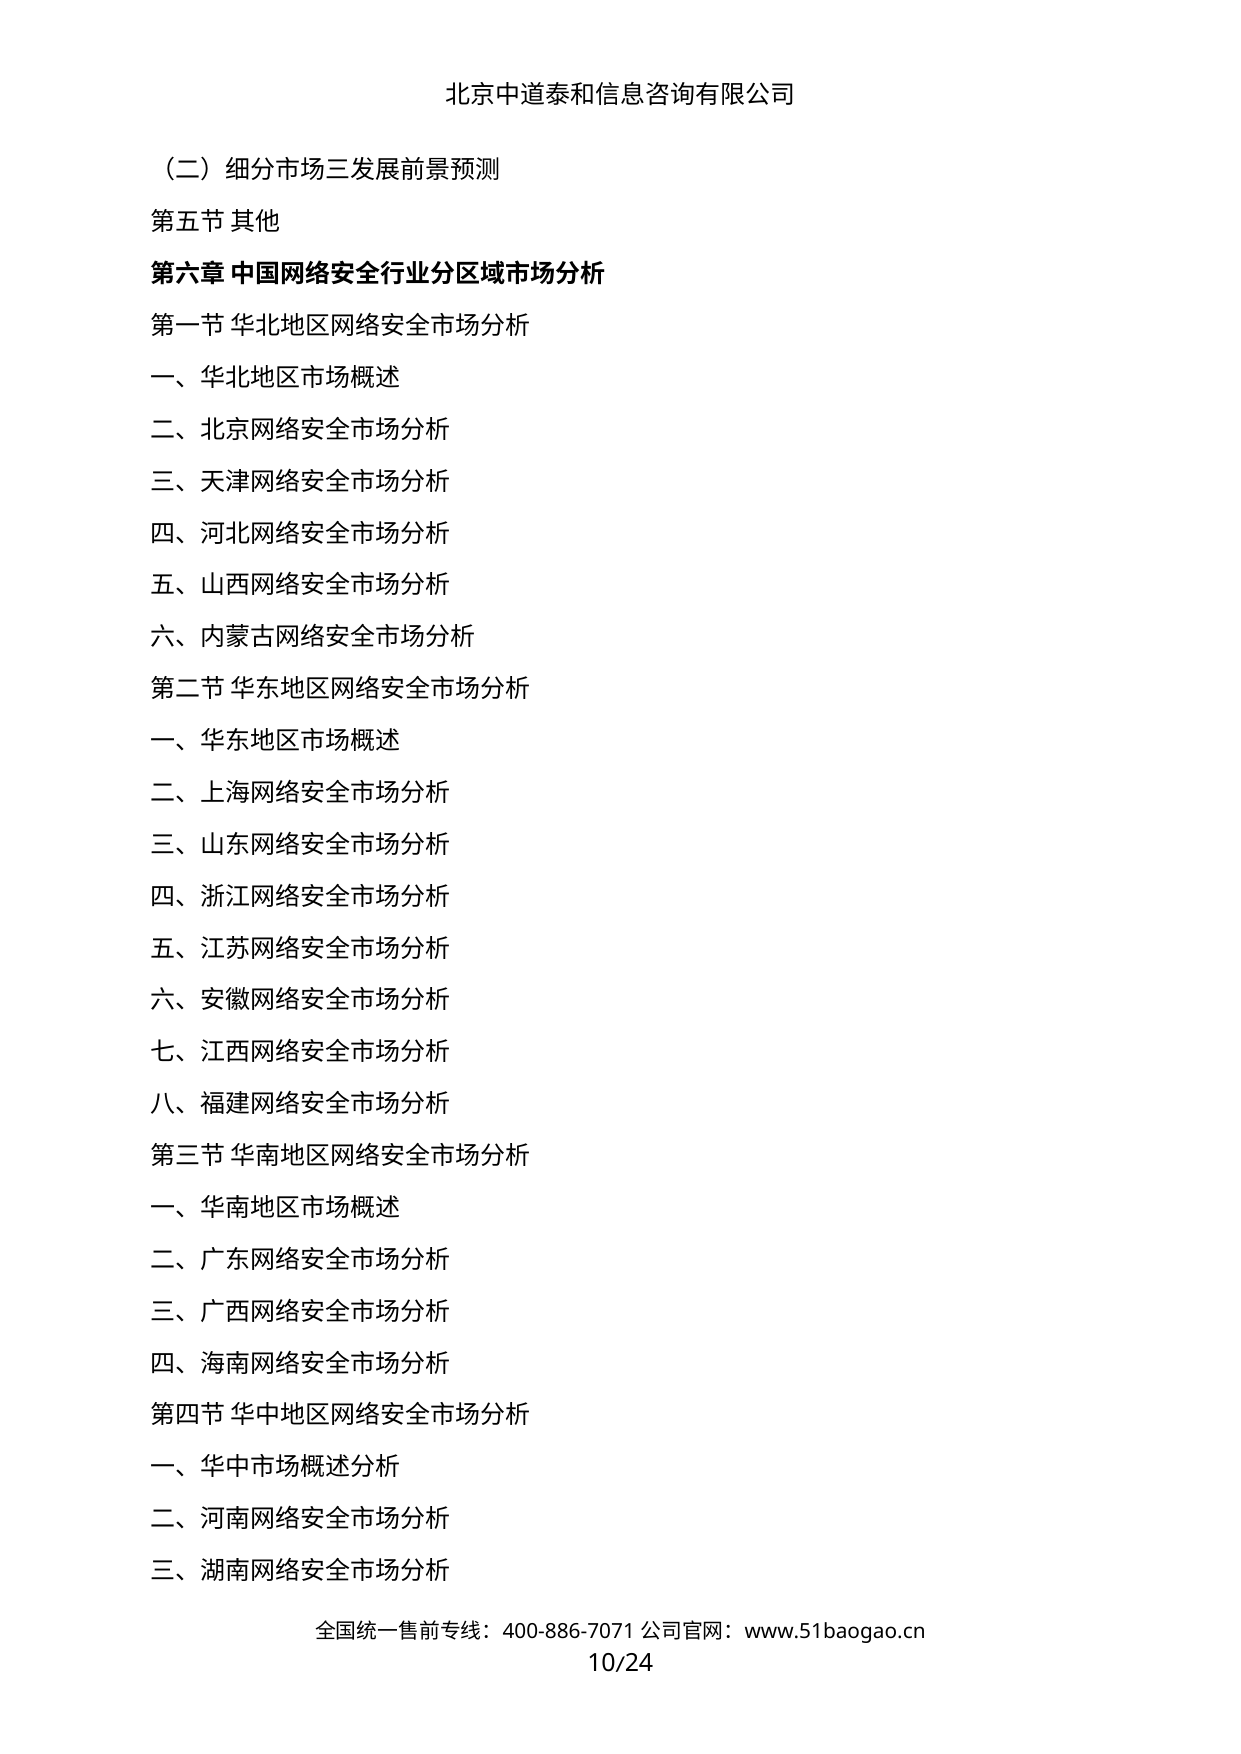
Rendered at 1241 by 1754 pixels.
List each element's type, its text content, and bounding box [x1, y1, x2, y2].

text 二、广东网络安全市场分析 [150, 1239, 1090, 1276]
text 第六章 中国网络安全行业分区域市场分析 [150, 254, 1090, 290]
text 第一节 华北地区网络安全市场分析 [150, 306, 1090, 342]
text 一、华北地区市场概述 [150, 357, 1090, 394]
text 二、河南网络安全市场分析 [150, 1499, 1090, 1535]
text 三、湖南网络安全市场分析 [150, 1551, 1090, 1587]
text 八、福建网络安全市场分析 [150, 1084, 1090, 1120]
text 第三节 华南地区网络安全市场分析 [150, 1136, 1090, 1172]
text 三、广西网络安全市场分析 [150, 1291, 1090, 1327]
text 三、山东网络安全市场分析 [150, 824, 1090, 861]
text 第五节 其他 [150, 202, 1090, 238]
text 二、上海网络安全市场分析 [150, 772, 1090, 809]
text （二）细分市场三发展前景预测 [150, 150, 1090, 186]
text 七、江西网络安全市场分析 [150, 1032, 1090, 1068]
text 六、内蒙古网络安全市场分析 [150, 617, 1090, 653]
text 四、海南网络安全市场分析 [150, 1343, 1090, 1379]
text 二、北京网络安全市场分析 [150, 409, 1090, 446]
text 五、山西网络安全市场分析 [150, 565, 1090, 601]
text 第二节 华东地区网络安全市场分析 [150, 669, 1090, 705]
text 四、河北网络安全市场分析 [150, 513, 1090, 549]
text 六、安徽网络安全市场分析 [150, 980, 1090, 1016]
text 一、华中市场概述分析 [150, 1447, 1090, 1483]
text 一、华东地区市场概述 [150, 721, 1090, 757]
text 四、浙江网络安全市场分析 [150, 876, 1090, 912]
text 五、江苏网络安全市场分析 [150, 928, 1090, 964]
text 一、华南地区市场概述 [150, 1187, 1090, 1224]
text 三、天津网络安全市场分析 [150, 461, 1090, 497]
text 第四节 华中地区网络安全市场分析 [150, 1395, 1090, 1431]
